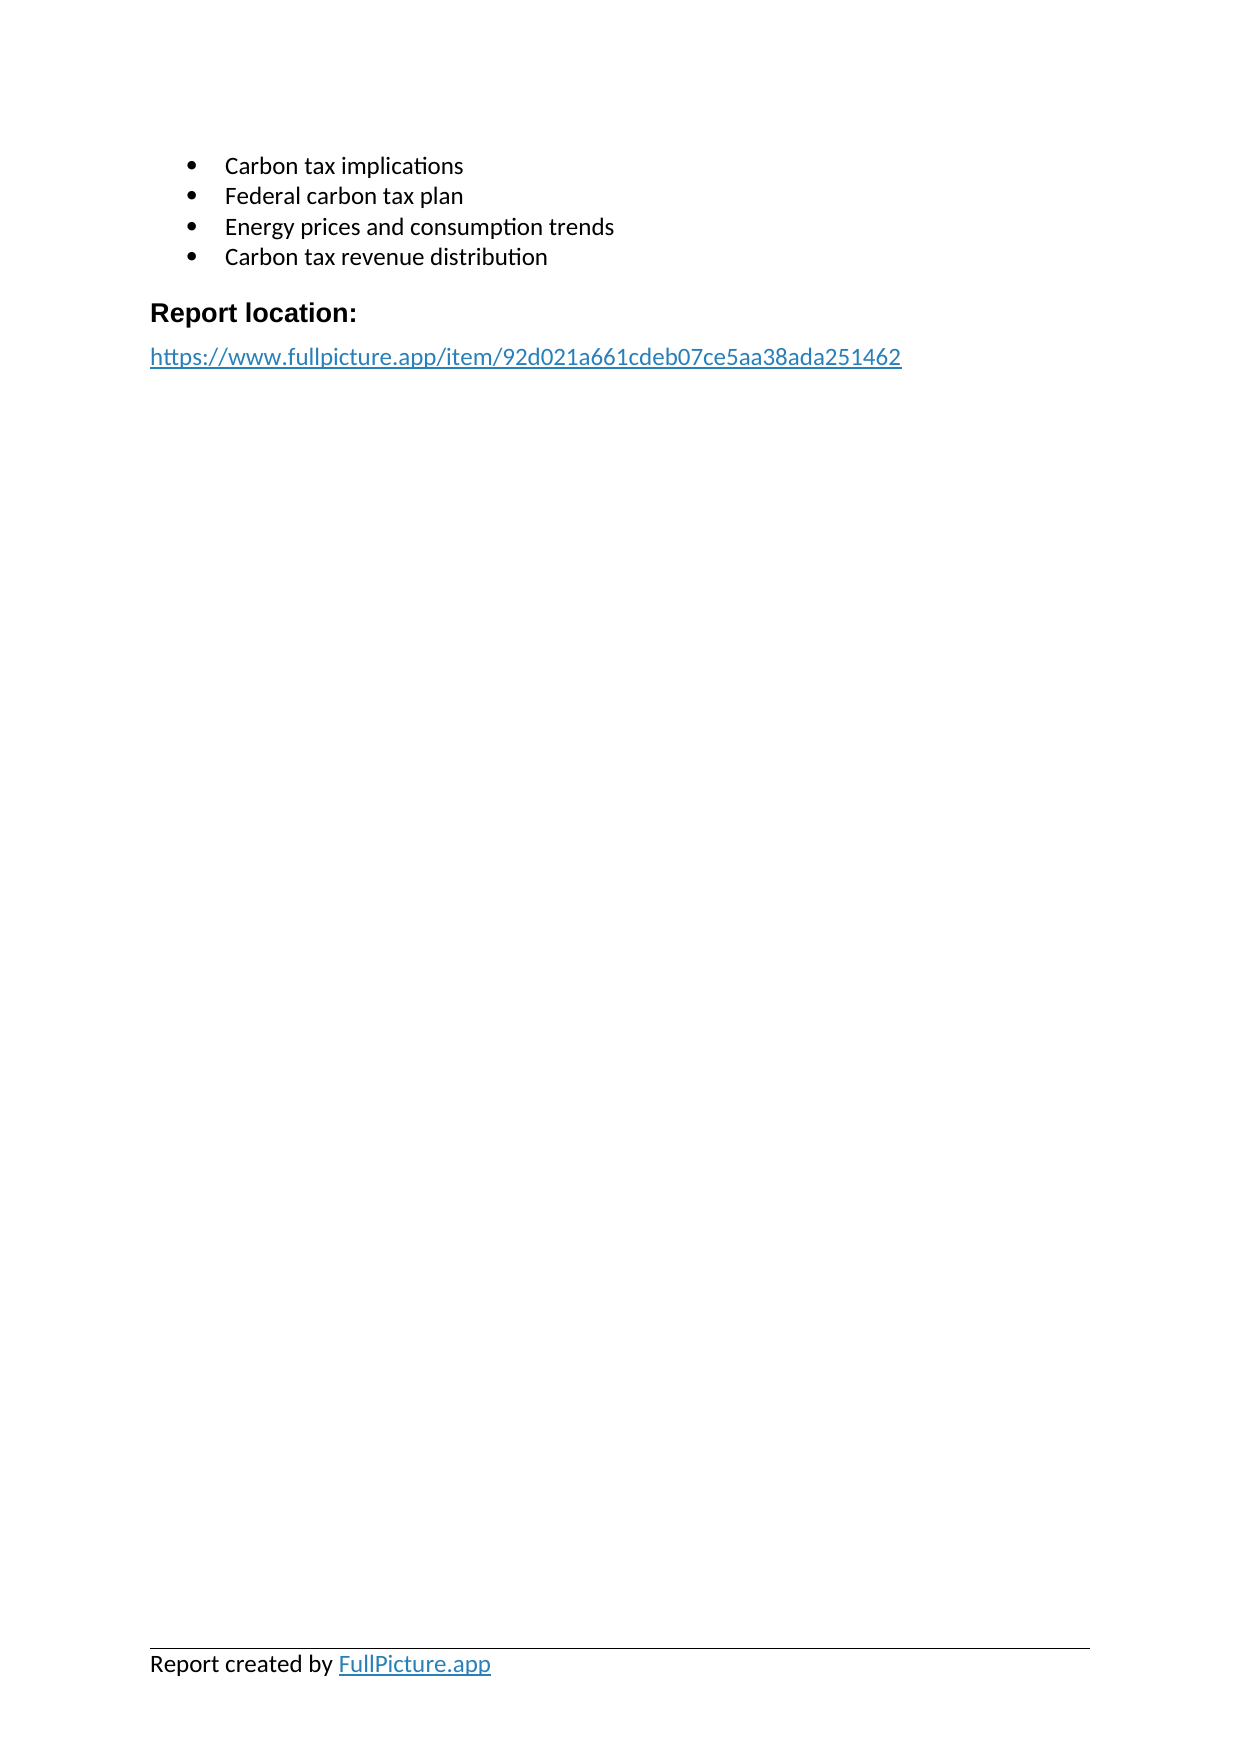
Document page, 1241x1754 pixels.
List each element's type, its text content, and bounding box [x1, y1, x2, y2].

subtitle Report location: [150, 297, 1090, 328]
list Carbon tax implications [187, 150, 1090, 181]
list Energy prices and consumption trends [187, 211, 1090, 242]
list Carbon tax revenue distribution [187, 242, 1090, 272]
list Federal carbon tax plan [187, 181, 1090, 211]
text https://www.fullpicture.app/item/92d021a661cdeb07ce5aa38ada251462 [150, 341, 1090, 371]
